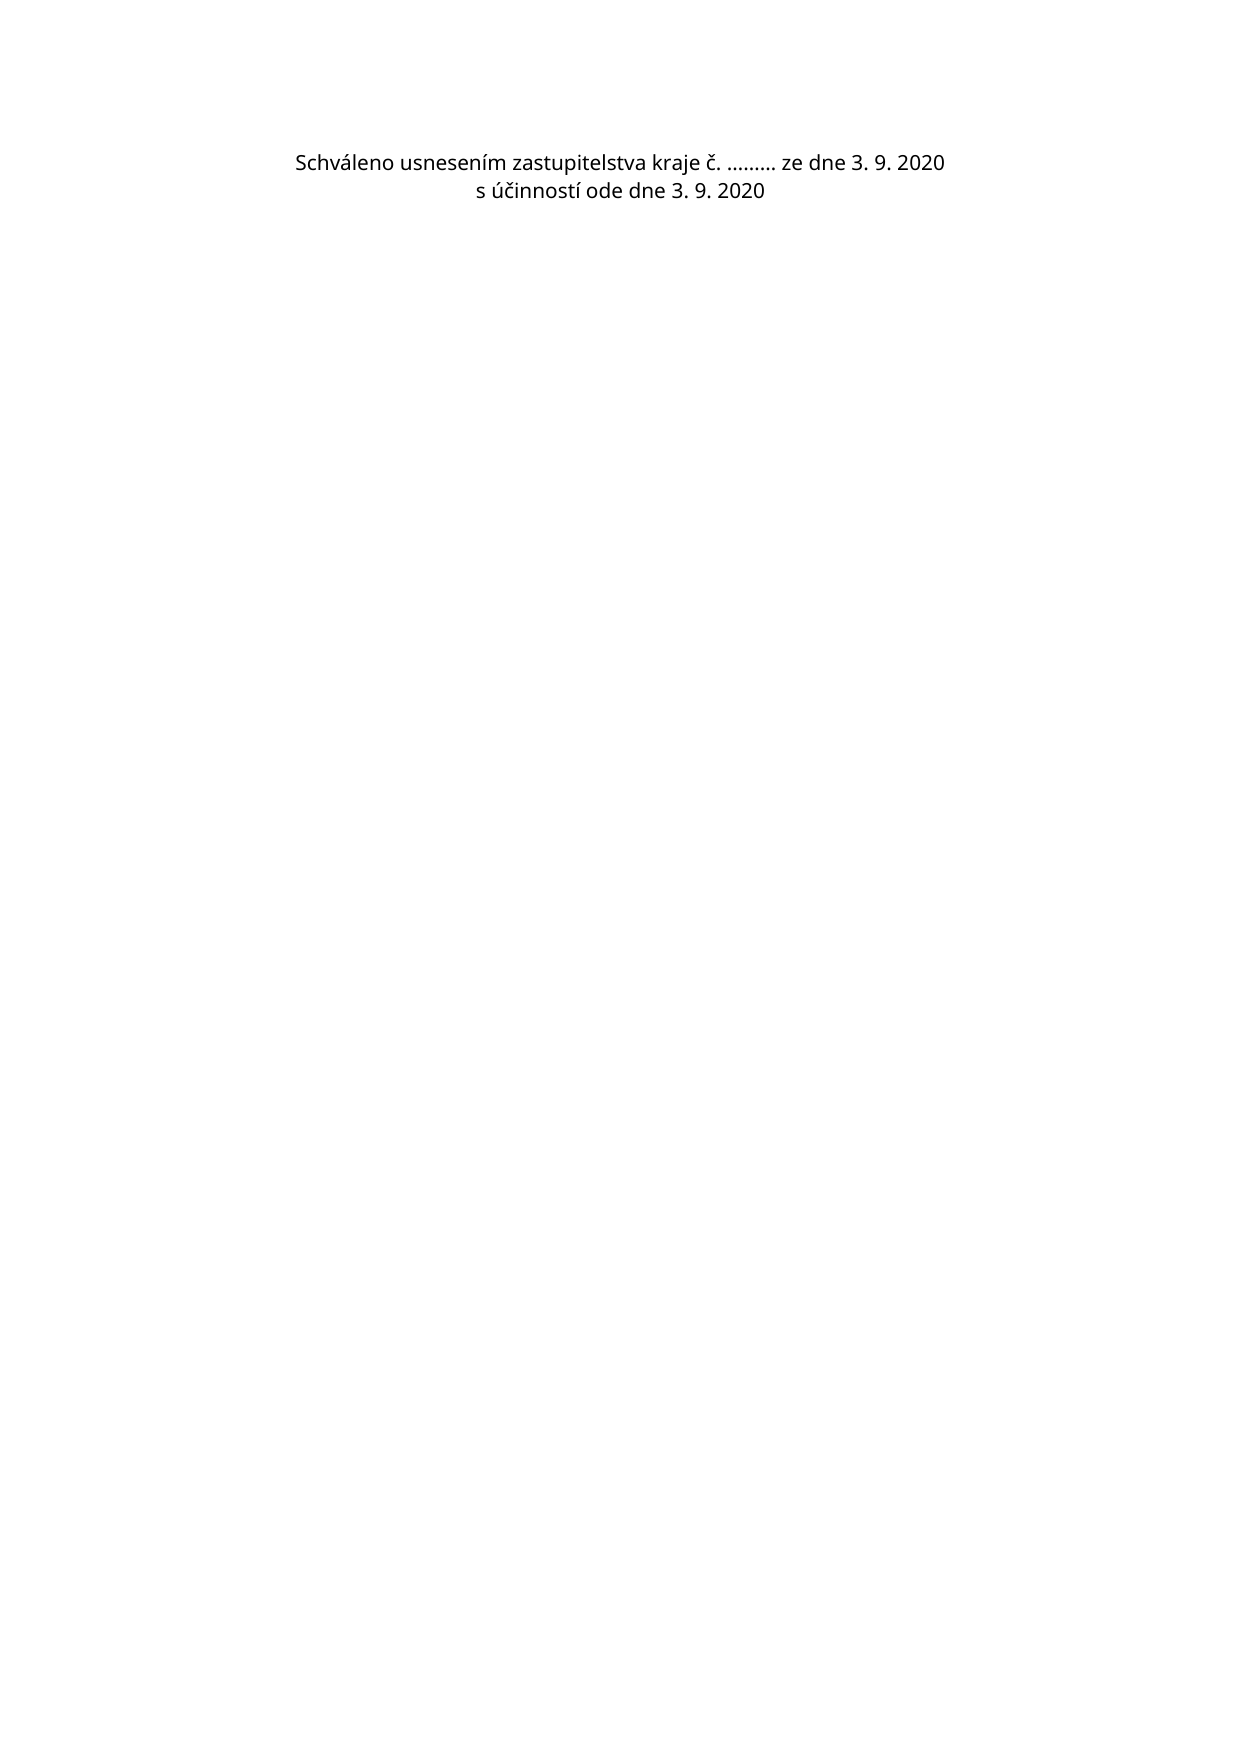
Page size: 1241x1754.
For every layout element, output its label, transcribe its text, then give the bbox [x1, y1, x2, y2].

subtitle s účinností ode dne 3. 9. 2020 [148, 176, 1093, 204]
subtitle Schváleno usnesením zastupitelstva kraje č. ……… ze dne 3. 9. 2020 [148, 148, 1093, 176]
